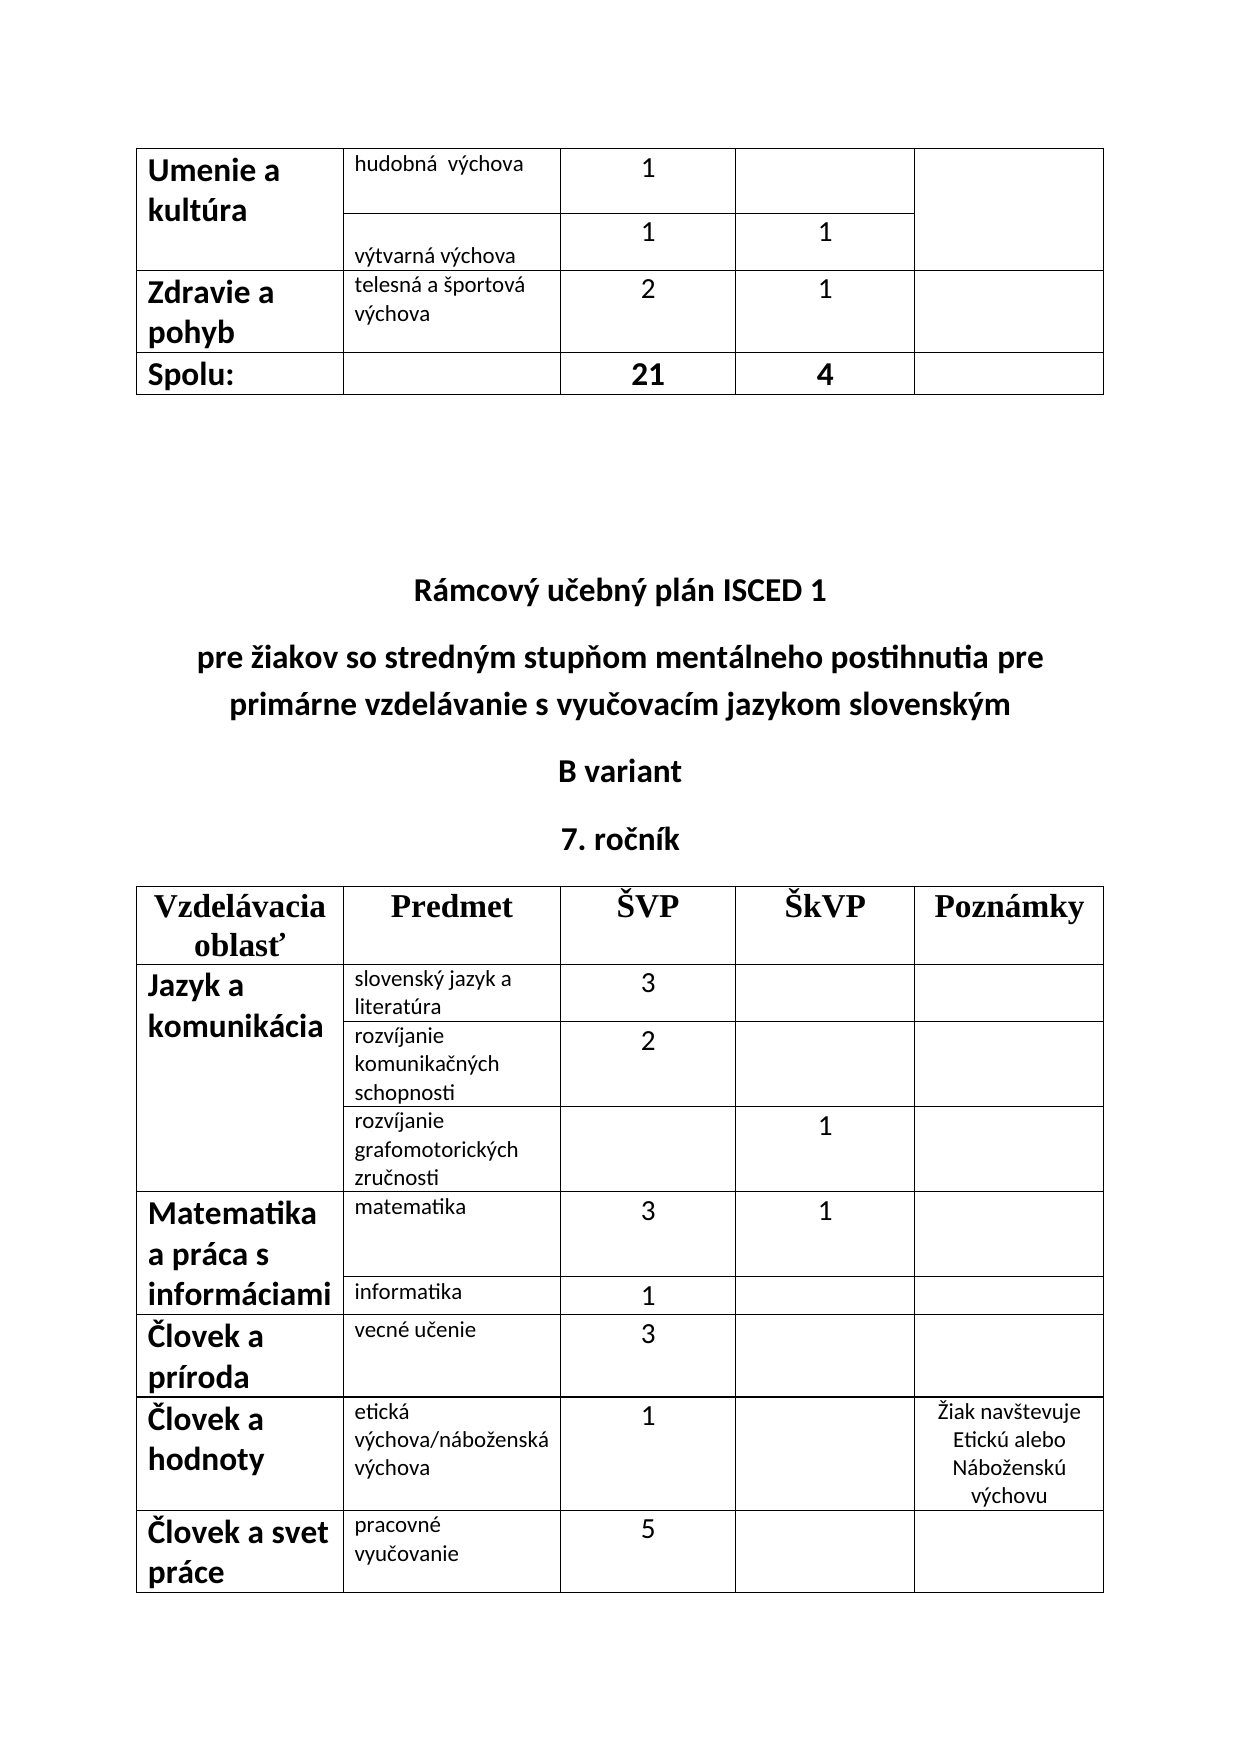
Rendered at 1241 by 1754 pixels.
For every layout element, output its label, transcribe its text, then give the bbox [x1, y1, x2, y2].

text pre žiakov so stredným stupňom mentálneho postihnutia pre primárne vzdelávanie s vyučovacím jazykom slovenským [148, 636, 1093, 724]
table_cell vecné učenie [344, 1315, 560, 1396]
table_cell informatika [344, 1277, 560, 1314]
table_cell [344, 353, 560, 394]
table_cell Človek a svet práce [137, 1511, 343, 1592]
text Rámcový učebný plán ISCED 1 [148, 568, 1093, 609]
table_cell [915, 1022, 1103, 1106]
table_cell rozvíjanie grafomotorických zručnosti [344, 1107, 560, 1191]
table_cell [736, 149, 914, 212]
table_cell [736, 1398, 914, 1509]
table_cell Človek a príroda [137, 1315, 343, 1396]
table_cell 4 [736, 353, 914, 394]
table_cell 5 [561, 1511, 735, 1592]
table_cell [915, 353, 1103, 394]
table_header Vzdelávacia oblasť [137, 887, 343, 963]
table_cell 2 [561, 271, 735, 352]
table_cell [915, 1192, 1103, 1276]
table_cell 1 [736, 214, 914, 269]
table_cell 1 [736, 1107, 914, 1191]
table_cell Jazyk a komunikácia [137, 965, 343, 1191]
table_cell Matematika a práca s informáciami [137, 1192, 343, 1314]
table_cell 1 [736, 271, 914, 352]
table_cell [915, 965, 1103, 1021]
table_cell Žiak navštevuje Etickú alebo Náboženskú výchovu [915, 1398, 1103, 1509]
table_cell [736, 1511, 914, 1592]
table_cell 2 [561, 1022, 735, 1106]
table_cell 3 [561, 965, 735, 1021]
text B variant [148, 751, 1093, 791]
table_cell výtvarná výchova [344, 214, 560, 269]
table_cell [915, 1315, 1103, 1396]
table_header Poznámky [915, 887, 1103, 963]
table_cell [736, 1277, 914, 1314]
table_cell [736, 1315, 914, 1396]
table_cell 21 [561, 353, 735, 394]
table_header ŠkVP [736, 887, 914, 963]
table_cell slovenský jazyk a literatúra [344, 965, 560, 1021]
table_cell Človek a hodnoty [137, 1398, 343, 1509]
table_cell [915, 149, 1103, 269]
table_cell 1 [736, 1192, 914, 1276]
table_cell 1 [561, 1277, 735, 1314]
table_cell [561, 1107, 735, 1191]
table_cell etická výchova/náboženská výchova [344, 1398, 560, 1509]
table_cell telesná a športová výchova [344, 271, 560, 352]
table_cell [915, 1511, 1103, 1592]
table_cell rozvíjanie komunikačných schopnosti [344, 1022, 560, 1106]
table_cell Zdravie a pohyb [137, 271, 343, 352]
table_cell 1 [561, 149, 735, 212]
table_cell matematika [344, 1192, 560, 1276]
table_cell 1 [561, 1398, 735, 1509]
text 7. ročník [148, 818, 1093, 859]
table_cell [736, 965, 914, 1021]
table_cell hudobná výchova [344, 149, 560, 212]
table_cell [736, 1022, 914, 1106]
table_cell pracovné vyučovanie [344, 1511, 560, 1592]
table_header Predmet [344, 887, 560, 963]
table_header ŠVP [561, 887, 735, 963]
table_cell Umenie a kultúra [137, 149, 343, 269]
table_cell [915, 1277, 1103, 1314]
table_cell Spolu: [137, 353, 343, 394]
table_cell 3 [561, 1315, 735, 1396]
table_cell 1 [561, 214, 735, 269]
table_cell [915, 1107, 1103, 1191]
table_cell [915, 271, 1103, 352]
table_cell 3 [561, 1192, 735, 1276]
